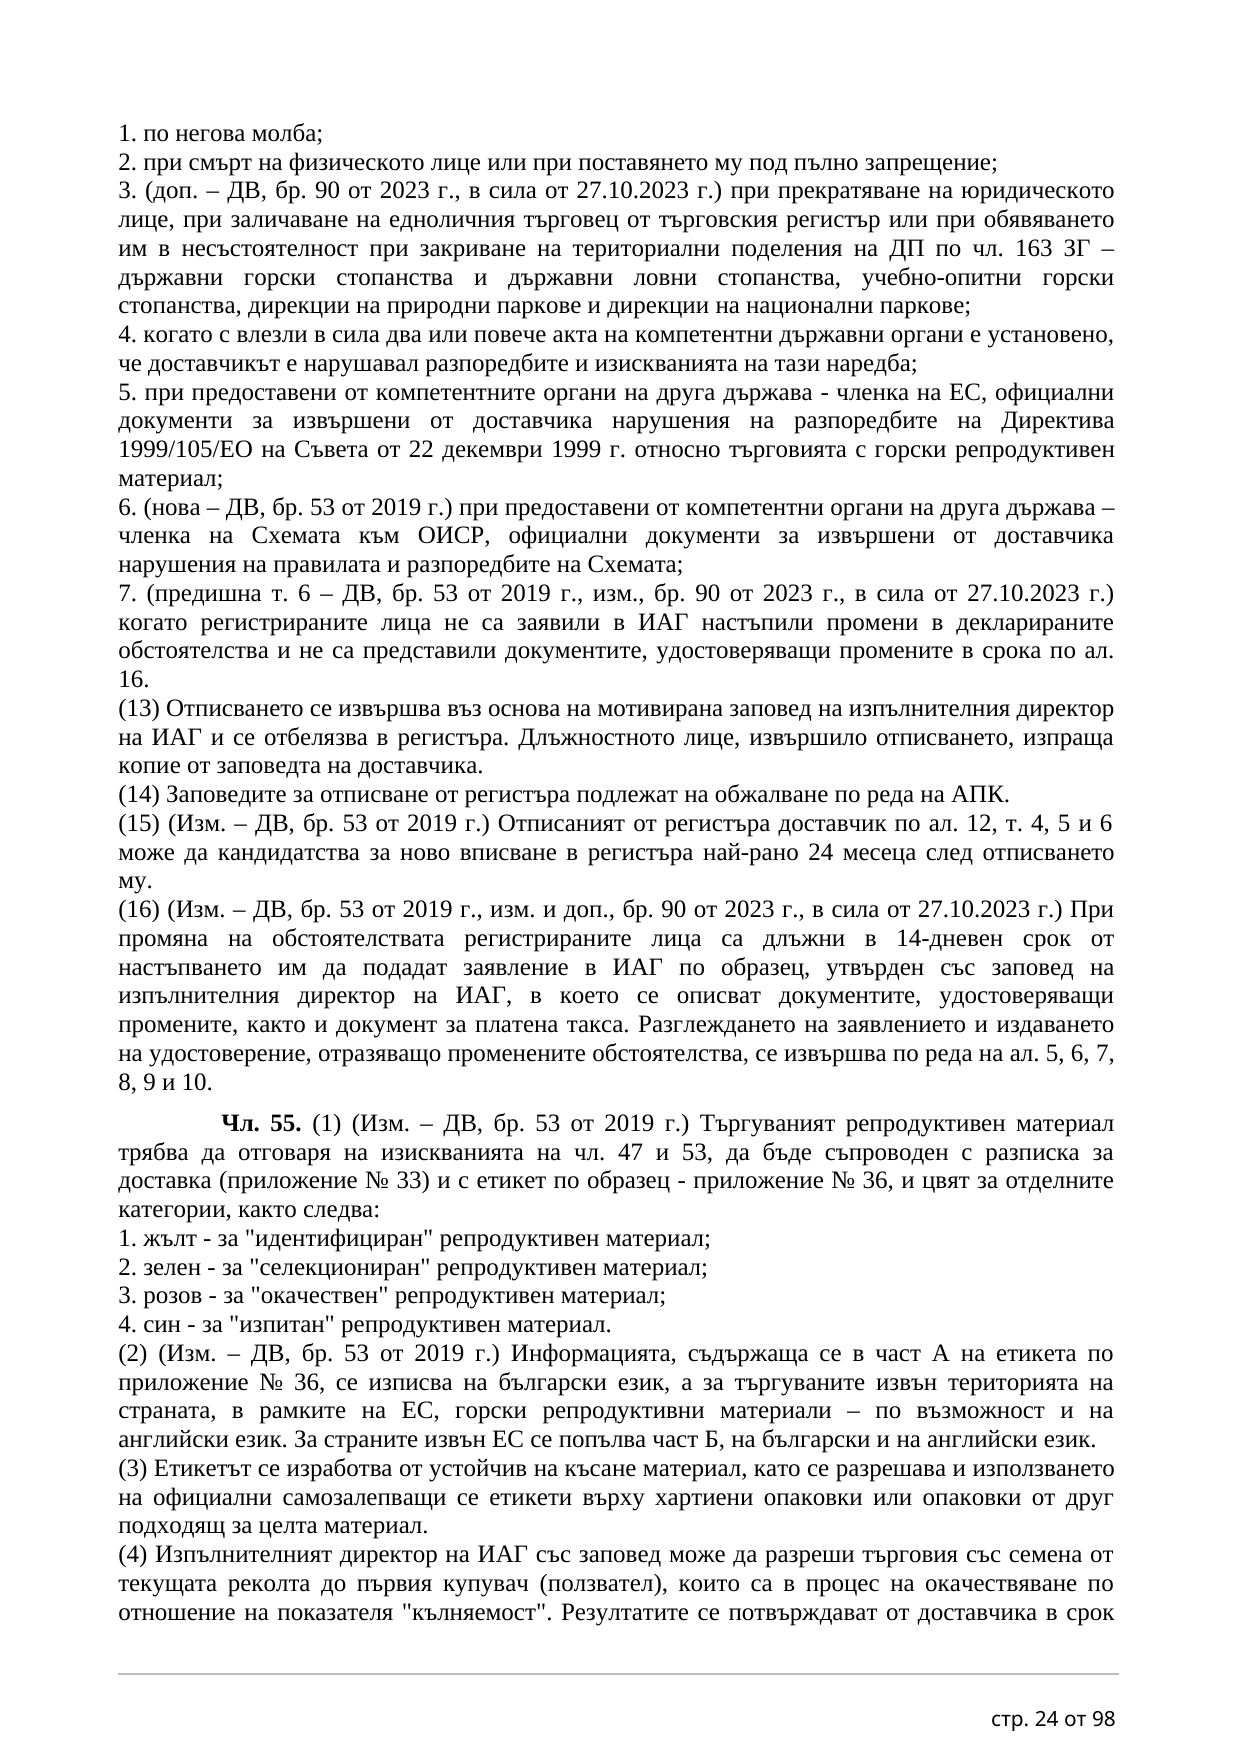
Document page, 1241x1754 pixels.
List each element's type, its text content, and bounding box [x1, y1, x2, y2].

text 2. при смърт на физическото лице или при поставянето му под пълно запрещение; [118, 147, 1116, 176]
text 7. (предишна т. 6 – ДВ, бр. 53 от 2019 г., изм., бр. 90 от 2023 г., в сила от 27.10.2023 г.) когато регистрираните лица не са заявили в ИАГ настъпили промени в декларираните обстоятелства и не са представили документите, удостоверяващи промените в срока по ал. 16. [118, 578, 1116, 693]
text 1. по негова молба; [118, 118, 1116, 147]
text (16) (Изм. – ДВ, бр. 53 от 2019 г., изм. и доп., бр. 90 от 2023 г., в сила от 27.10.2023 г.) При промяна на обстоятелствата регистрираните лица са длъжни в 14-дневен срок от настъпването им да подадат заявление в ИАГ по образец, утвърден със заповед на изпълнителния директор на ИАГ, в което се описват документите, удостоверяващи промените, както и документ за платена такса. Разглеждането на заявлението и издаването на удостоверение, отразяващо променените обстоятелства, се извършва по реда на ал. 5, 6, 7, 8, 9 и 10. [118, 894, 1116, 1096]
text 2. зелен - за "селекциониран" репродуктивен материал; [118, 1252, 1116, 1281]
text (15) (Изм. – ДВ, бр. 53 от 2019 г.) Отписаният от регистъра доставчик по ал. 12, т. 4, 5 и 6 може да кандидатства за ново вписване в регистъра най-рано 24 месеца след отписването му. [118, 808, 1116, 894]
text (14) Заповедите за отписване от регистъра подлежат на обжалване по реда на АПК. [118, 779, 1116, 808]
text (3) Етикетът се изработва от устойчив на късане материал, като се разрешава и използването на официални самозалепващи се етикети върху хартиени опаковки или опаковки от друг подходящ за целта материал. [118, 1453, 1116, 1539]
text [118, 1539, 1116, 1626]
text (13) Отписването се извършва въз основа на мотивирана заповед на изпълнителния директор на ИАГ и се отбелязва в регистъра. Длъжностното лице, извършило отписването, изпраща копие от заповедта на доставчика. [118, 693, 1116, 779]
text 5. при предоставени от компетентните органи на друга държава - членка на ЕС, официални документи за извършени от доставчика нарушения на разпоредбите на Директива 1999/105/ЕО на Съвета от 22 декември 1999 г. относно търговията с горски репродуктивен материал; [118, 377, 1116, 492]
text (2) (Изм. – ДВ, бр. 53 от 2019 г.) Информацията, съдържаща се в част А на етикета по приложение № 36, се изписва на български език, а за търгуваните извън територията на страната, в рамките на ЕС, горски репродуктивни материали – по възможност и на английски език. За страните извън ЕС се попълва част Б, на български и на английски език. [118, 1338, 1116, 1453]
text Чл. 55. (1) (Изм. – ДВ, бр. 53 от 2019 г.) Търгуваният репродуктивен материал трябва да отговаря на изискванията на чл. 47 и 53, да бъде съпроводен с разписка за доставка (приложение № 33) и с етикет по образец - приложение № 36, и цвят за отделните категории, както следва: [118, 1108, 1116, 1223]
text 3. (доп. – ДВ, бр. 90 от 2023 г., в сила от 27.10.2023 г.) при прекратяване на юридическото лице, при заличаване на едноличния търговец от търговския регистър или при обявяването им в несъстоятелност при закриване на териториални поделения на ДП по чл. 163 ЗГ – държавни горски стопанства и държавни ловни стопанства, учебно-опитни горски стопанства, дирекции на природни паркове и дирекции на национални паркове; [118, 176, 1116, 319]
text 6. (нова – ДВ, бр. 53 от 2019 г.) при предоставени от компетентни органи на друга държава – членка на Схемата към ОИСР, официални документи за извършени от доставчика нарушения на правилата и разпоредбите на Схемата; [118, 492, 1116, 578]
text 3. розов - за "окачествен" репродуктивен материал; [118, 1281, 1116, 1309]
text 1. жълт - за "идентифициран" репродуктивен материал; [118, 1223, 1116, 1252]
text 4. син - за "изпитан" репродуктивен материал. [118, 1309, 1116, 1338]
text 4. когато с влезли в сила два или повече акта на компетентни държавни органи е установено, че доставчикът е нарушавал разпоредбите и изискванията на тази наредба; [118, 319, 1116, 377]
